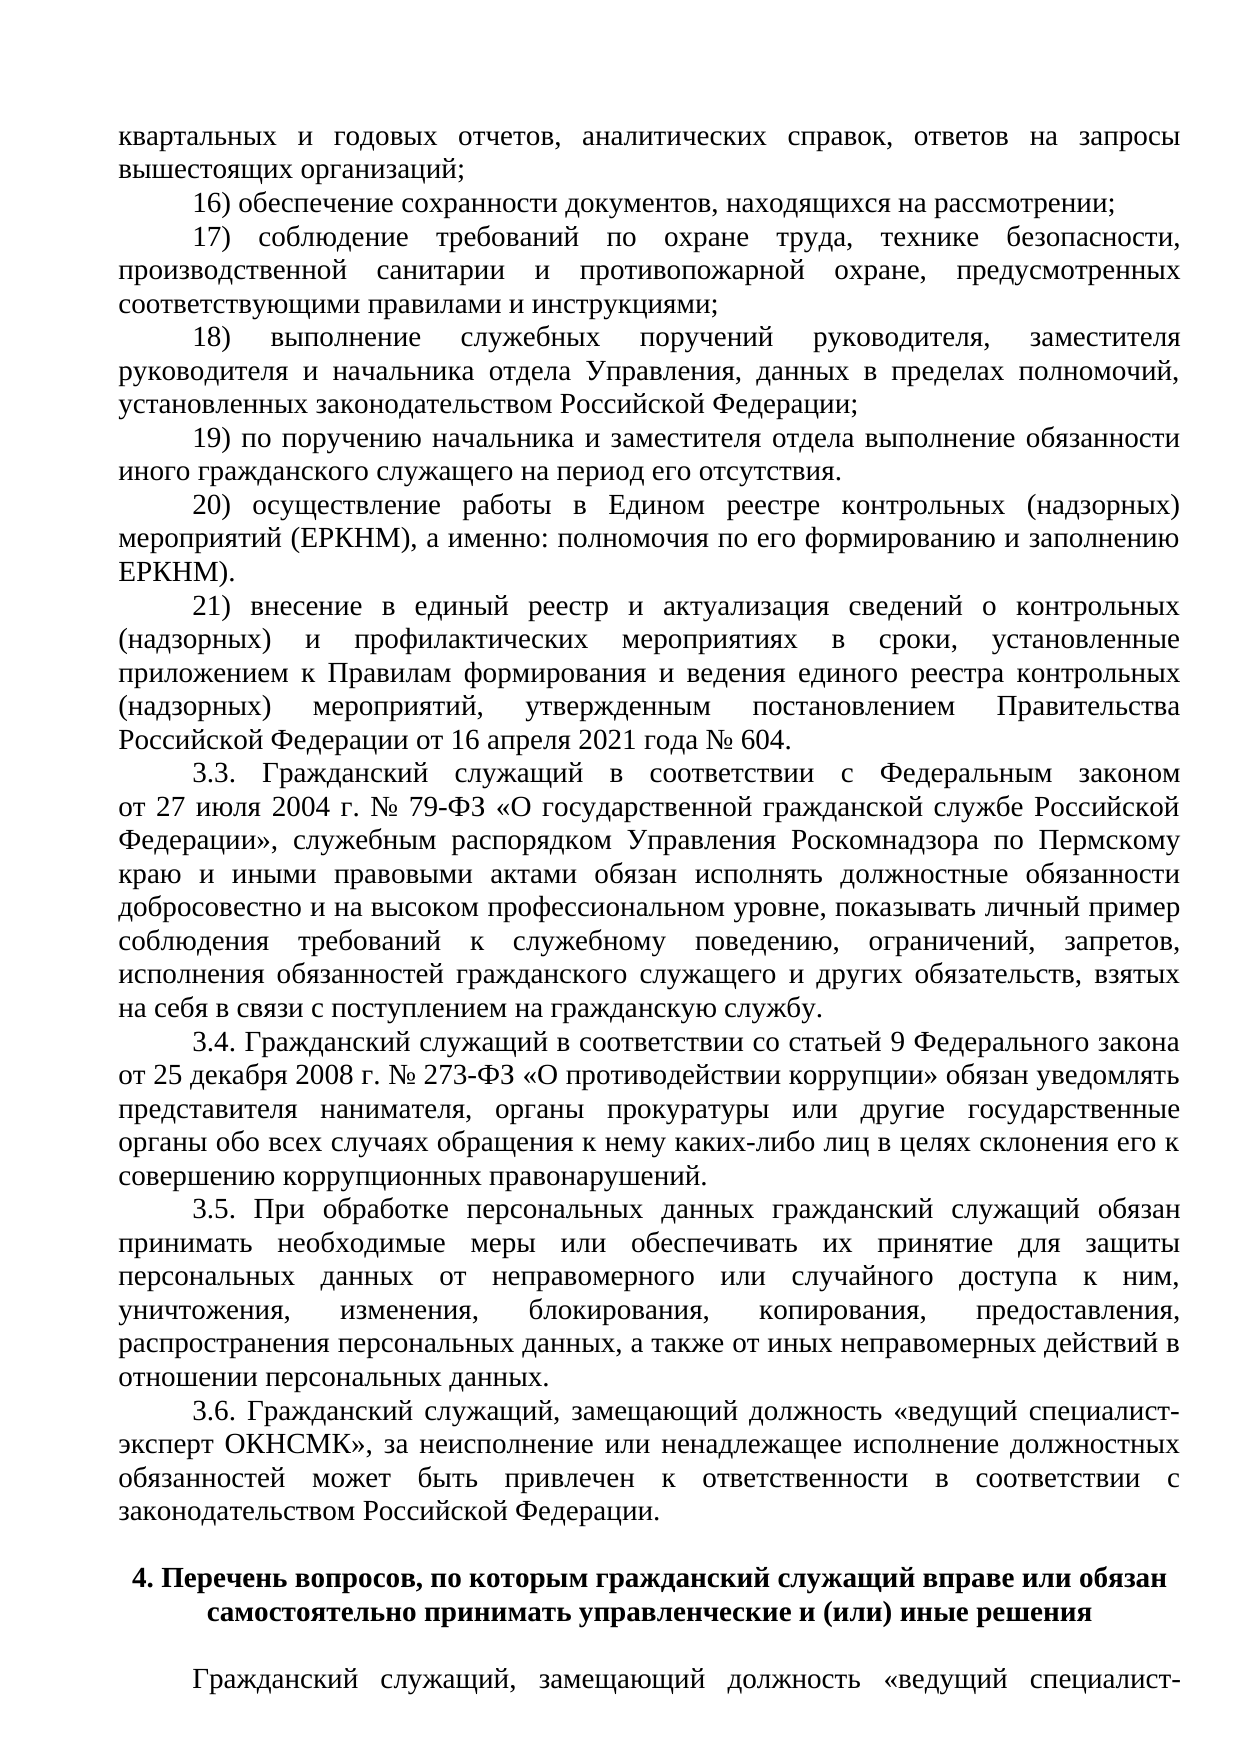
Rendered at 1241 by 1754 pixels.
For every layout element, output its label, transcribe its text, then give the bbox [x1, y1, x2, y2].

text 4. Перечень вопросов, по которым гражданский служащий вправе или обязан самостоятельно принимать управленческие и (или) иные решения [118, 1560, 1181, 1627]
text 3.3. Гражданский служащий в соответствии с Федеральным законом от 27 июля 2004 г. № 79-ФЗ «О государственной гражданской службе Российской Федерации», служебным распорядком Управления Роскомнадзора по Пермскому краю и иными правовыми актами обязан исполнять должностные обязанности добросовестно и на высоком профессиональном уровне, показывать личный пример соблюдения требований к служебному поведению, ограничений, запретов, исполнения обязанностей гражданского служащего и других обязательств, взятых на себя в связи с поступлением на гражданскую службу. [118, 755, 1181, 1024]
text 17) соблюдение требований по охране труда, технике безопасности, производственной санитарии и противопожарной охране, предусмотренных соответствующими правилами и инструкциями; [118, 219, 1181, 319]
text 3.4. Гражданский служащий в соответствии со статьей 9 Федерального закона от 25 декабря 2008 г. № 273-ФЗ «О противодействии коррупции» обязан уведомлять представителя нанимателя, органы прокуратуры или другие государственные органы обо всех случаях обращения к нему каких-либо лиц в целях склонения его к совершению коррупционных правонарушений. [118, 1024, 1181, 1191]
text 3.6. Гражданский служащий, замещающий должность «ведущий специалист-эксперт ОКНСМК», за неисполнение или ненадлежащее исполнение должностных обязанностей может быть привлечен к ответственности в соответствии с законодательством Российской Федерации. [118, 1393, 1181, 1527]
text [118, 1661, 1181, 1694]
text 21) внесение в единый реестр и актуализация сведений о контрольных (надзорных) и профилактических мероприятиях в сроки, установленные приложением к Правилам формирования и ведения единого реестра контрольных (надзорных) мероприятий, утвержденным постановлением Правительства Российской Федерации от 16 апреля 2021 года № 604. [118, 588, 1181, 755]
text 20) осуществление работы в Едином реестре контрольных (надзорных) мероприятий (ЕРКНМ), а именно: полномочия по его формированию и заполнению ЕРКНМ). [118, 487, 1181, 588]
text 16) обеспечение сохранности документов, находящихся на рассмотрении; [118, 185, 1181, 219]
text 19) по поручению начальника и заместителя отдела выполнение обязанности иного гражданского служащего на период его отсутствия. [118, 420, 1181, 487]
text 3.5. При обработке персональных данных гражданский служащий обязан принимать необходимые меры или обеспечивать их принятие для защиты персональных данных от неправомерного или случайного доступа к ним, уничтожения, изменения, блокирования, копирования, предоставления, распространения персональных данных, а также от иных неправомерных действий в отношении персональных данных. [118, 1191, 1181, 1393]
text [118, 118, 1181, 185]
text 18) выполнение служебных поручений руководителя, заместителя руководителя и начальника отдела Управления, данных в пределах полномочий, установленных законодательством Российской Федерации; [118, 319, 1181, 420]
